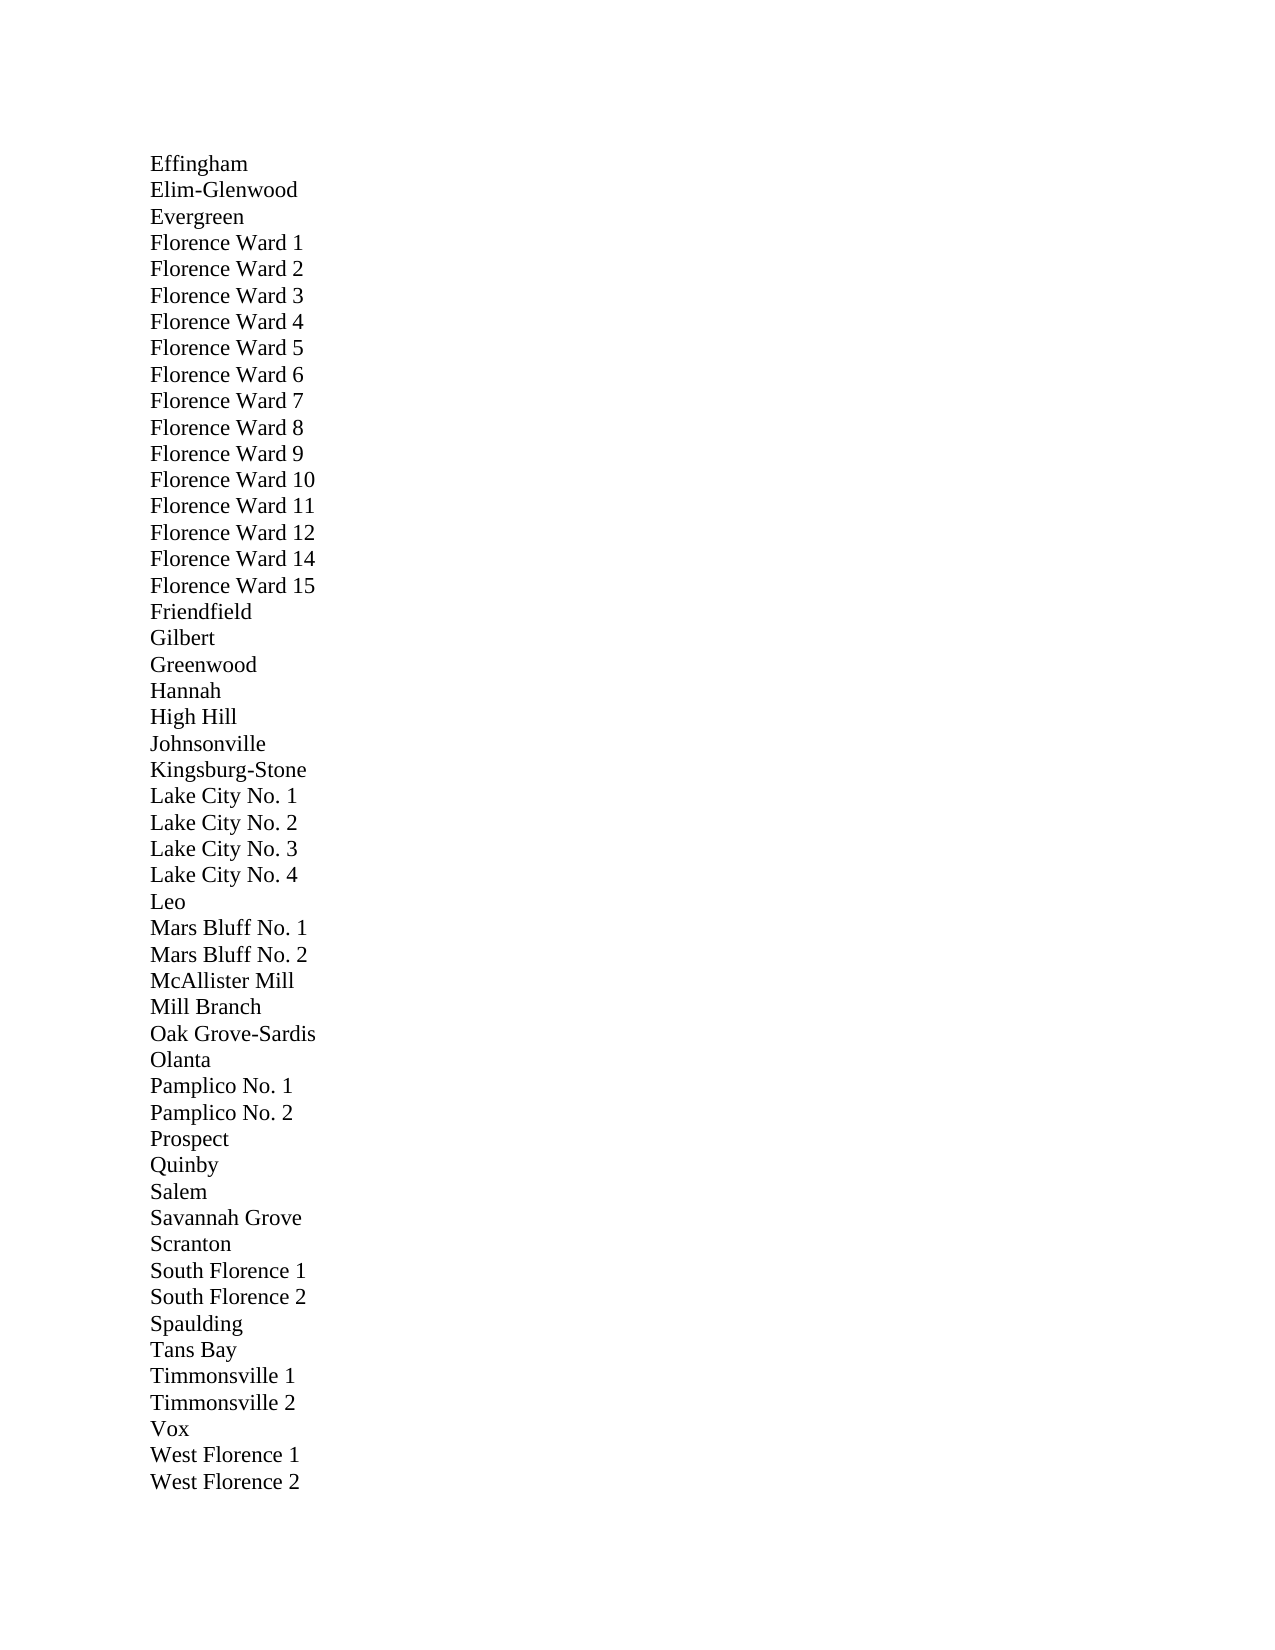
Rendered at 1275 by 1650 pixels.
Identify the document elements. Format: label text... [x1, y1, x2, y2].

text Florence Ward 6 [150, 361, 1125, 387]
text Oak Grove-Sardis [150, 1020, 1125, 1046]
text Lake City No. 3 [150, 835, 1125, 862]
text Elim-Glenwood [150, 176, 1125, 203]
text Hannah [150, 677, 1125, 703]
text Florence Ward 12 [150, 519, 1125, 545]
text Quinby [150, 1151, 1125, 1178]
text McAllister Mill [150, 967, 1125, 993]
text Florence Ward 7 [150, 387, 1125, 413]
text Florence Ward 9 [150, 440, 1125, 466]
text Florence Ward 14 [150, 545, 1125, 572]
text Savannah Grove [150, 1204, 1125, 1231]
text High Hill [150, 703, 1125, 730]
text Mars Bluff No. 1 [150, 914, 1125, 941]
text Johnsonville [150, 730, 1125, 756]
text Florence Ward 4 [150, 308, 1125, 334]
text Pamplico No. 1 [150, 1072, 1125, 1099]
text Olanta [150, 1046, 1125, 1072]
text Gilbert [150, 624, 1125, 651]
text Kingsburg-Stone [150, 756, 1125, 782]
text Timmonsville 1 [150, 1362, 1125, 1389]
text Florence Ward 11 [150, 493, 1125, 519]
text Florence Ward 5 [150, 334, 1125, 361]
text Mars Bluff No. 2 [150, 941, 1125, 967]
text Greenwood [150, 651, 1125, 677]
text West Florence 2 [150, 1468, 1125, 1494]
text Prospect [150, 1125, 1125, 1151]
text Florence Ward 10 [150, 466, 1125, 493]
text Vox [150, 1415, 1125, 1441]
text South Florence 2 [150, 1283, 1125, 1309]
text Friendfield [150, 598, 1125, 624]
text Scranton [150, 1231, 1125, 1257]
text South Florence 1 [150, 1257, 1125, 1283]
text Florence Ward 15 [150, 572, 1125, 598]
text Lake City No. 2 [150, 809, 1125, 835]
text Timmonsville 2 [150, 1389, 1125, 1415]
text Leo [150, 888, 1125, 914]
text Lake City No. 1 [150, 782, 1125, 809]
text West Florence 1 [150, 1441, 1125, 1468]
text Effingham [150, 150, 1125, 176]
text Lake City No. 4 [150, 862, 1125, 888]
text Evergreen [150, 203, 1125, 229]
text Florence Ward 1 [150, 229, 1125, 255]
text Spaulding [150, 1309, 1125, 1336]
text Florence Ward 3 [150, 282, 1125, 308]
text Pamplico No. 2 [150, 1099, 1125, 1125]
text Florence Ward 2 [150, 255, 1125, 282]
text Tans Bay [150, 1336, 1125, 1362]
text Salem [150, 1178, 1125, 1204]
text Florence Ward 8 [150, 413, 1125, 440]
text Mill Branch [150, 993, 1125, 1020]
